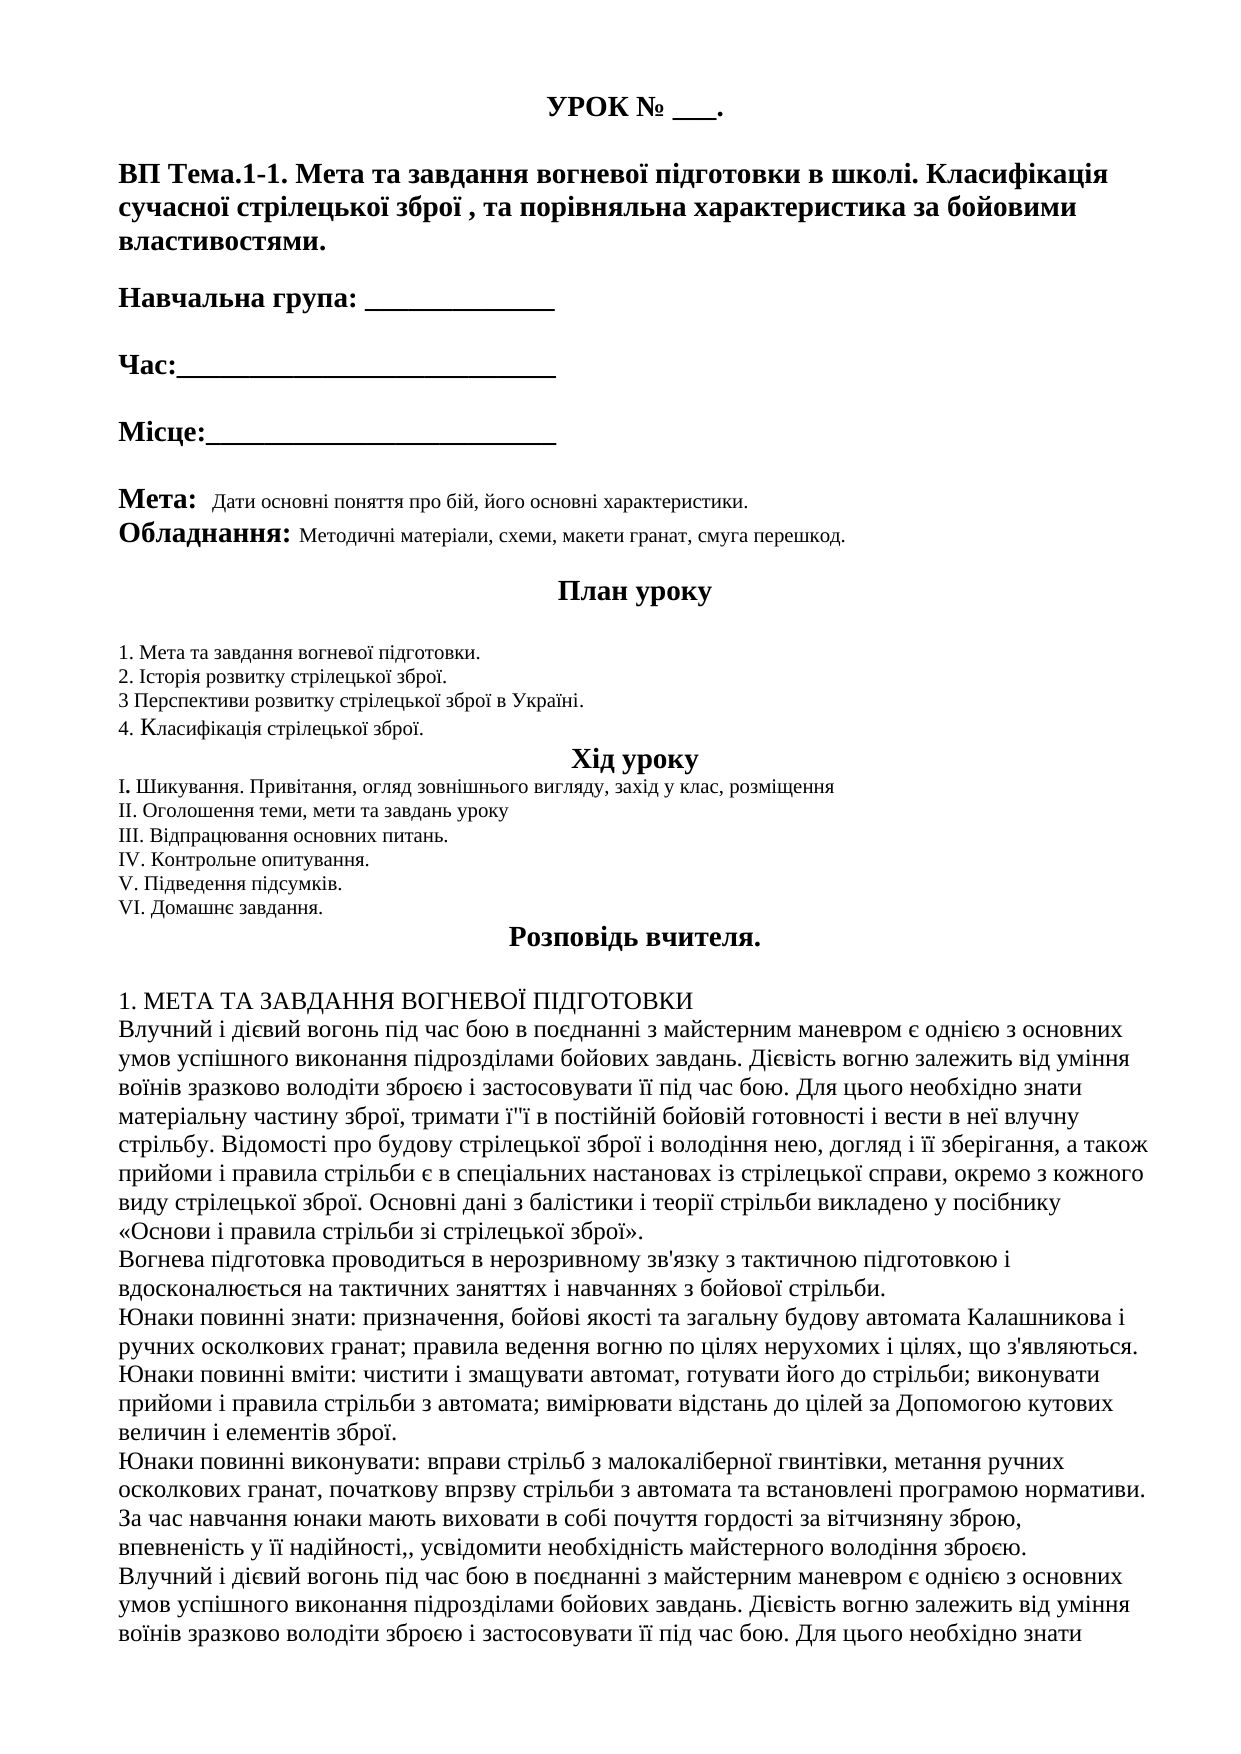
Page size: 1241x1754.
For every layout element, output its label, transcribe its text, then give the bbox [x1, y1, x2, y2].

text ВП Тема.1-1. Мета та завдання вогневої підготовки в школі. Класифікація сучасної стрілецької зброї , та порівняльна характеристика за бойовими властивостями. [118, 156, 1152, 256]
text Юнаки повинні виконувати: вправи стрільб з малокаліберної гвинтівки, метання ручних осколкових гранат, початкову впрзву стрільби з автомата та встановлені програмою нормативи. [118, 1446, 1152, 1503]
text УРОК № ___. [118, 89, 1152, 122]
text 2. Історія розвитку стрілецької зброї. [118, 664, 1152, 688]
text Обладнання: Методичні матеріали, схеми, макети гранат, смуга перешкод. [118, 515, 1152, 549]
text ІІІ. Відпрацювання основних питань. [118, 822, 1152, 847]
text 1. Мета та завдання вогневої підготовки. [118, 640, 1152, 664]
text Юнаки повинні вміти: чистити і змащувати автомат, готувати його до стрільби; виконувати прийоми і правила стрільби з автомата; вимірювати відстань до цілей за Допомогою кутових величин і елементів зброї. [118, 1359, 1152, 1446]
text Навчальна група: _____________ [118, 280, 1152, 314]
text Вогнева підготовка проводиться в нерозривному зв'язку з тактичною підготовкою і вдосконалюється на тактичних заняттях і навчаннях з бойової стрільби. [118, 1244, 1152, 1302]
text Хід уроку [118, 741, 1152, 774]
text Юнаки повинні знати: призначення, бойові якості та загальну будову автомата Калашникова і ручних осколкових гранат; правила ведення вогню по цілях нерухомих і цілях, що з'являються. [118, 1302, 1152, 1359]
text Розповідь вчителя. [118, 919, 1152, 952]
text 4. Класифікація стрілецької зброї. [118, 712, 1152, 741]
text V. Підведення підсумків. [118, 871, 1152, 895]
text Мета: Дати основні поняття про бій, його основні характеристики. [118, 482, 1152, 515]
text Час:__________________________ [118, 347, 1152, 381]
text VI. Домашнє завдання. [118, 895, 1152, 919]
text План уроку [118, 573, 1152, 606]
text I. Шикування. Привітання, огляд зовнішнього вигляду, захід у клас, розміщення [118, 774, 1152, 798]
text Місце:________________________ [118, 414, 1152, 448]
text II. Оголошення теми, мети та завдань уроку [118, 798, 1152, 822]
text IV. Контрольне опитування. [118, 847, 1152, 871]
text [118, 1561, 1152, 1647]
text За час навчання юнаки мають виховати в собі почуття гордості за вітчизняну зброю, впевненість у її надійності,, усвідомити необхідність майстерного володіння зброєю. [118, 1503, 1152, 1561]
text Влучний і дієвий вогонь під час бою в поєднанні з майстерним маневром є однією з основних умов успішного виконання підрозділами бойових завдань. Дієвість вогню залежить від уміння воїнів зразково володіти зброєю і застосовувати її під час бою. Для цього необхідно знати матеріальну частину зброї, тримати ї"ї в постійній бойовій готовності і вести в неї влучну стрільбу. Відомості про будову стрілецької зброї і володіння нею, догляд і її зберігання, а також прийоми і правила стрільби є в спеціальних настановах із стрілецької справи, окремо з кожного виду стрілецької зброї. Основні дані з балістики і теорії стрільби викладено у посібнику «Основи і правила стрільби зі стрілецької зброї». [118, 1014, 1152, 1244]
text 1. МЕТА ТА ЗАВДАННЯ ВОГНЕВОЇ ПІДГОТОВКИ [118, 986, 1152, 1014]
text 3 Перспективи розвитку стрілецької зброї в Україні. [118, 688, 1152, 712]
